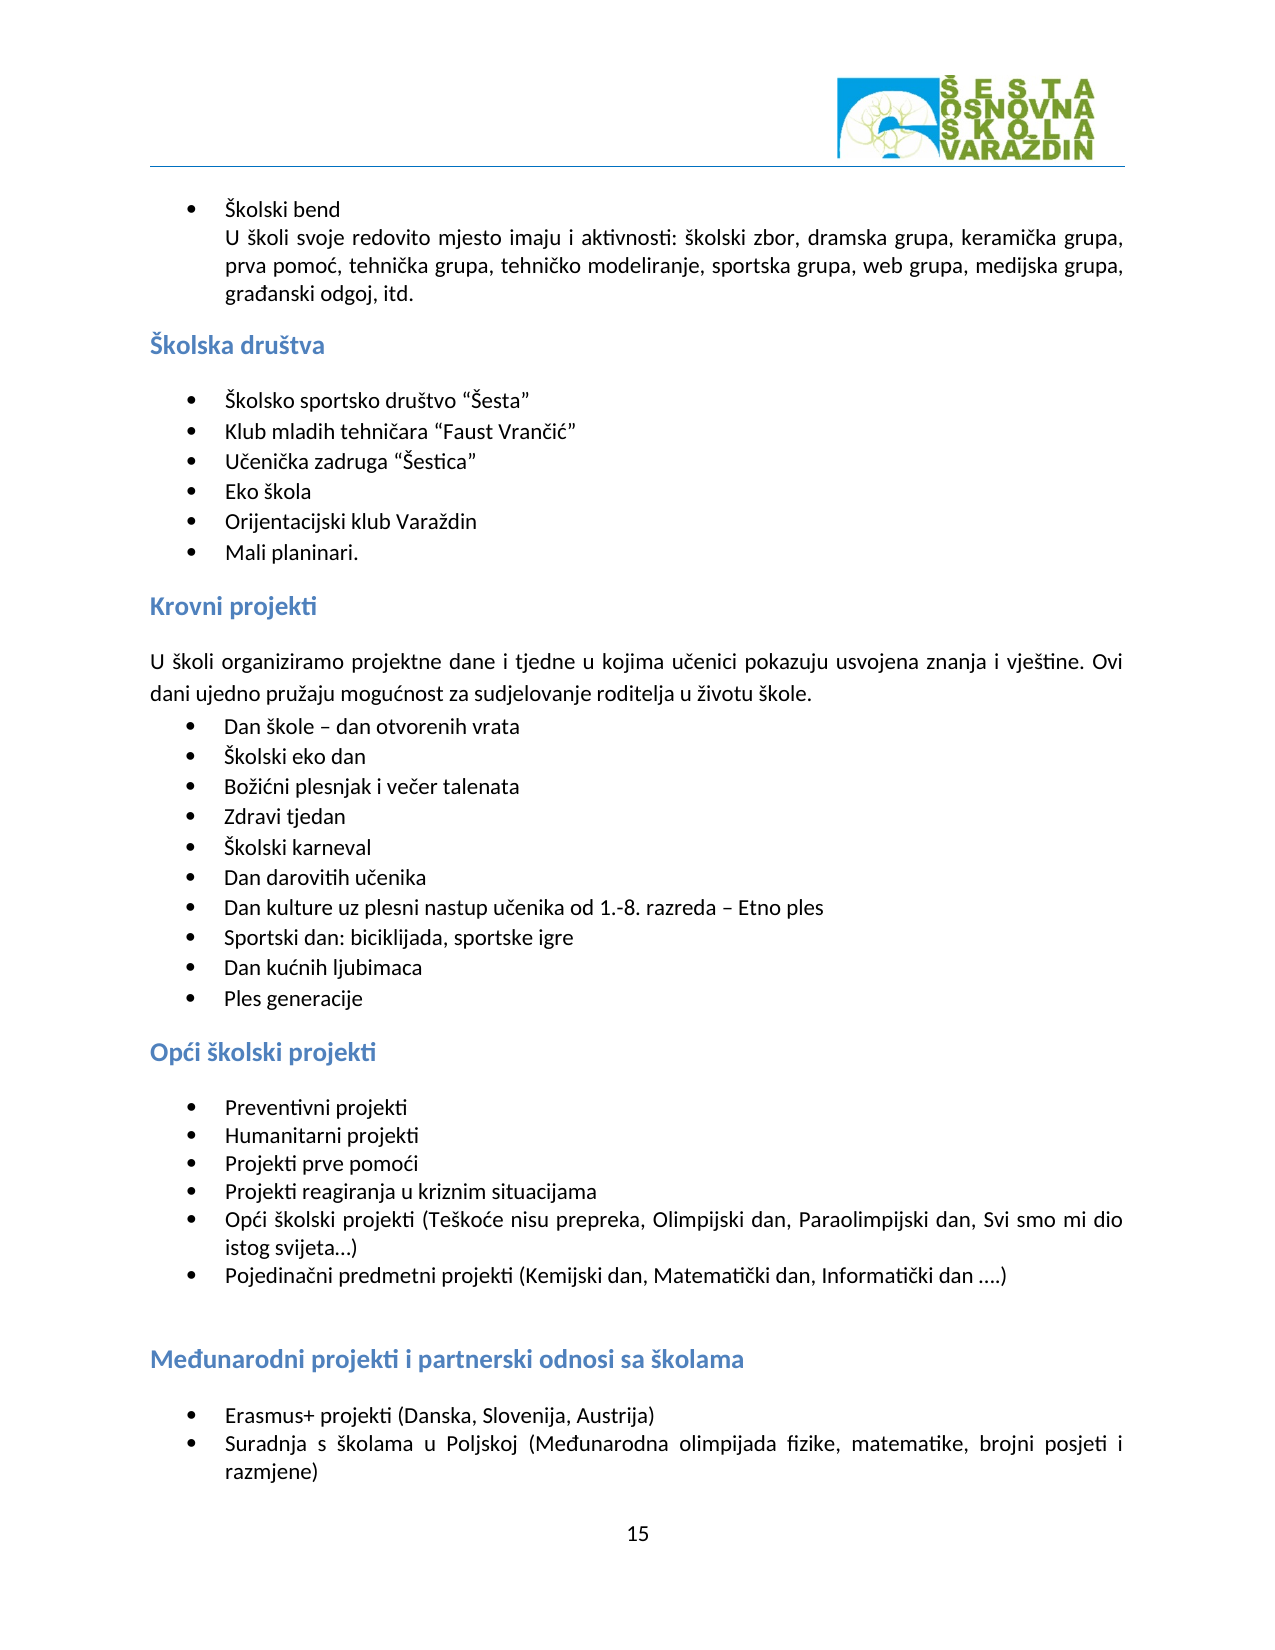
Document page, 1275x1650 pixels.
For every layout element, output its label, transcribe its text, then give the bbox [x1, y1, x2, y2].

list Ples generacije [186, 984, 1125, 1012]
subtitle Opći školski projekti [150, 1035, 1125, 1068]
list Dan darovitih učenika [186, 863, 1125, 891]
list Dan kućnih ljubimaca [186, 953, 1125, 981]
subtitle Školska društva [150, 328, 1125, 361]
list Školski eko dan [186, 742, 1125, 770]
list Klub mladih tehničara “Faust Vrančić” [187, 417, 1125, 445]
list Školsko sportsko društvo “Šesta” [187, 387, 1125, 414]
list Humanitarni projekti [187, 1121, 1125, 1149]
list Projekti reagiranja u kriznim situacijama [187, 1177, 1125, 1206]
list Erasmus+ projekti (Danska, Slovenija, Austrija) [187, 1401, 1125, 1429]
subtitle Krovni projekti [150, 589, 1125, 622]
subtitle Međunarodni projekti i partnerski odnosi sa školama [150, 1343, 1125, 1376]
list Učenička zadruga “Šestica” [187, 447, 1125, 475]
list Opći školski projekti (Teškoće nisu prepreka, Olimpijski dan, Paraolimpijski dan, Svi smo mi dio istog svijeta…) [187, 1206, 1125, 1262]
list Pojedinačni predmetni projekti (Kemijski dan, Matematički dan, Informatički dan ….) [187, 1262, 1125, 1289]
list Zdravi tjedan [186, 802, 1125, 830]
text U školi organiziramo projektne dane i tjedne u kojima učenici pokazuju usvojena znanja i vještine. Ovi dani ujedno pružaju mogućnost za sudjelovanje roditelja u životu škole. [150, 647, 1125, 708]
list Mali planinari. [187, 538, 1125, 566]
list Školski bend [187, 195, 1125, 223]
list Dan škole – dan otvorenih vrata [186, 712, 1125, 740]
picture [837, 75, 1095, 164]
list Božićni plesnjak i večer talenata [186, 772, 1125, 800]
list Orijentacijski klub Varaždin [187, 507, 1125, 535]
list Školski karneval [186, 833, 1125, 861]
list Suradnja s školama u Poljskoj (Međunarodna olimpijada fizike, matematike, brojni posjeti i razmjene) [187, 1429, 1125, 1485]
list Eko škola [187, 477, 1125, 505]
list Projekti prve pomoći [187, 1149, 1125, 1177]
list Preventivni projekti [187, 1093, 1125, 1121]
text U školi svoje redovito mjesto imaju i aktivnosti: školski zbor, dramska grupa, keramička grupa, prva pomoć, tehnička grupa, tehničko modeliranje, sportska grupa, web grupa, medijska grupa, građanski odgoj, itd. [225, 223, 1125, 307]
list Sportski dan: biciklijada, sportske igre [186, 923, 1125, 951]
list Dan kulture uz plesni nastup učenika od 1.-8. razreda – Etno ples [186, 893, 1125, 921]
